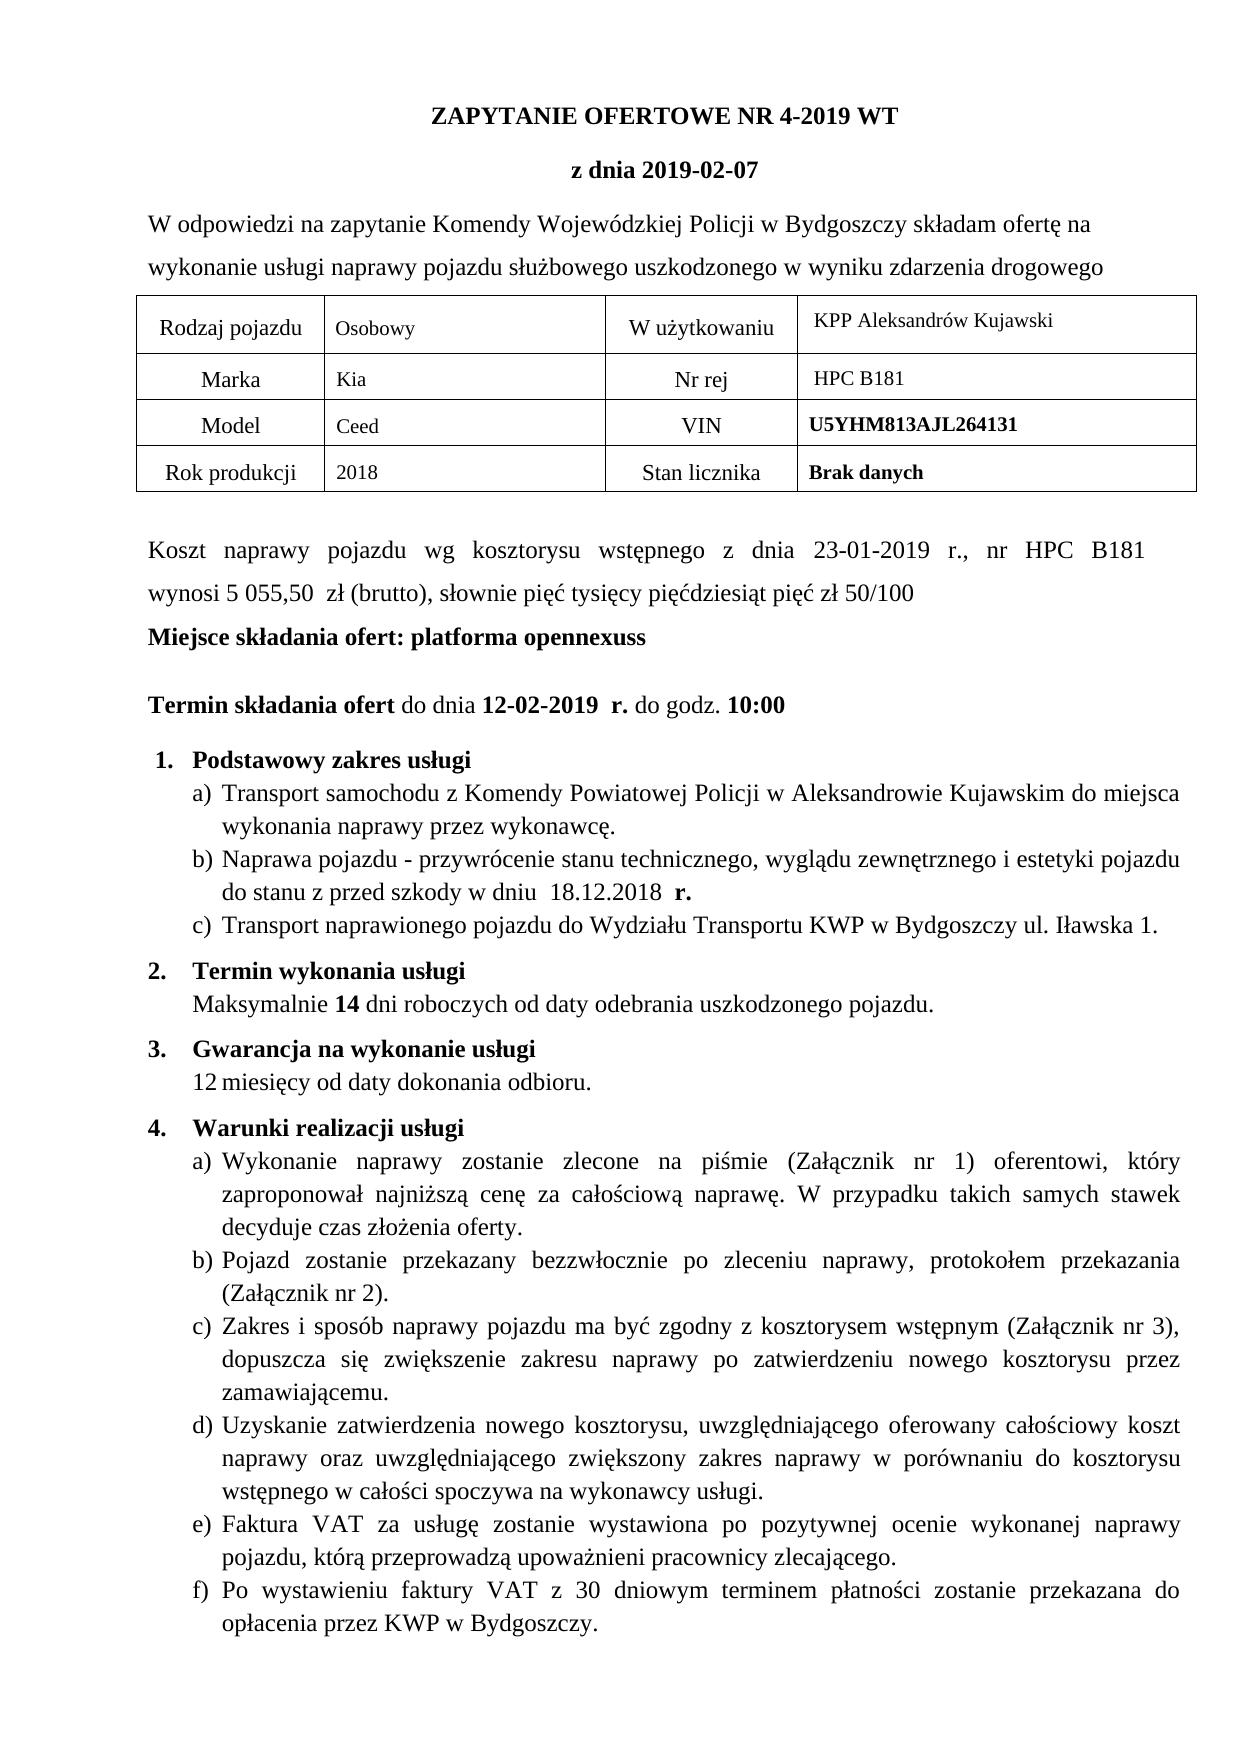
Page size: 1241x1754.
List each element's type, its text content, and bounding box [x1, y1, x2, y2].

list Maksymalnie 14 dni roboczych od daty odebrania uszkodzonego pojazdu. [192, 989, 1181, 1018]
list Transport naprawionego pojazdu do Wydziału Transportu KWP w Bydgoszczy ul. Iławska 1. [192, 910, 1181, 939]
table_cell Marka [137, 354, 324, 399]
text z dnia [148, 155, 1181, 184]
list Faktura VAT za usługę zostanie wystawiona po pozytywnej ocenie wykonanej naprawy pojazdu, którą przeprowadzą upoważnieni pracownicy zlecającego. [192, 1509, 1181, 1571]
list Po wystawieniu faktury VAT z 30 dniowym terminem płatności zostanie przekazana do opłacenia przez KWP w Bydgoszczy. [192, 1575, 1181, 1637]
list Naprawa pojazdu - przywrócenie stanu technicznego, wyglądu zewnętrznego i estetyki pojazdu do stanu z przed szkody w dniu r. [192, 844, 1181, 906]
table_cell Stan licznika [606, 446, 797, 491]
table_cell [325, 400, 605, 445]
table_cell Model [137, 400, 324, 445]
table_cell Brak danych [798, 446, 1196, 491]
list Warunki realizacji usługi [148, 1113, 1181, 1142]
table_cell Rok produkcji [137, 446, 324, 491]
table_header [798, 296, 1196, 353]
table_cell [325, 354, 605, 399]
table_cell U5YHM813AJL264131 [798, 400, 1196, 445]
text Miejsce składania ofert: platforma opennexuss [148, 622, 1181, 650]
text Koszt naprawy pojazdu wg kosztorysu wstępnego z dniar., nr wynosi 5 055,50 zł (brutto), słownie pięć tysięcy pięćdziesiąt pięć zł 50/100 [148, 535, 1181, 607]
text W odpowiedzi na zapytanie Komendy Wojewódzkiej Policji w Bydgoszczy składam ofertę na wykonanie usługi naprawy pojazdu służbowego uszkodzonego w wyniku zdarzenia drogowego [148, 209, 1181, 281]
list Wykonanie naprawy zostanie zlecone na piśmie (Załącznik nr 1) oferentowi, który zaproponował najniższą cenę za całościową naprawę. W przypadku takich samych stawek decyduje czas złożenia oferty. [192, 1146, 1181, 1241]
list Termin wykonania usługi [148, 956, 1181, 985]
list Uzyskanie zatwierdzenia nowego kosztorysu, uwzględniającego oferowany całościowy koszt naprawy oraz uwzględniającego zwiększony zakres naprawy w porównaniu do kosztorysu wstępnego w całości spoczywa na wykonawcy usługi. [192, 1410, 1181, 1505]
list miesięcy od daty dokonania odbioru. [192, 1067, 1181, 1096]
table_header W użytkowaniu [606, 296, 797, 353]
list Gwarancja na wykonanie usługi [148, 1034, 1181, 1063]
list Podstawowy zakres usługi [154, 745, 1181, 774]
list Zakres i sposób naprawy pojazdu ma być zgodny z kosztorysem wstępnym (Załącznik nr 3), dopuszcza się zwiększenie zakresu naprawy po zatwierdzeniu nowego kosztorysu przez zamawiającemu. [192, 1311, 1181, 1406]
table_cell VIN [606, 400, 797, 445]
table_cell [325, 446, 605, 491]
table_cell [798, 354, 1196, 399]
table_cell Nr rej [606, 354, 797, 399]
text ZAPYTANIE OFERTOWE NR 4-2019 WT [148, 101, 1181, 130]
table_header Rodzaj pojazdu [137, 296, 324, 353]
list Transport samochodu z Komendy Powiatowej Policji w Aleksandrowie Kujawskim do miejsca wykonania naprawy przez wykonawcę. [192, 778, 1181, 840]
table_header [325, 296, 605, 353]
list Pojazd zostanie przekazany bezzwłocznie po zleceniu naprawy, protokołem przekazania (Załącznik nr 2). [192, 1245, 1181, 1307]
text Termin składania ofert do dnia 12-02-2019 r. do godz. 10:00 [148, 690, 1181, 718]
